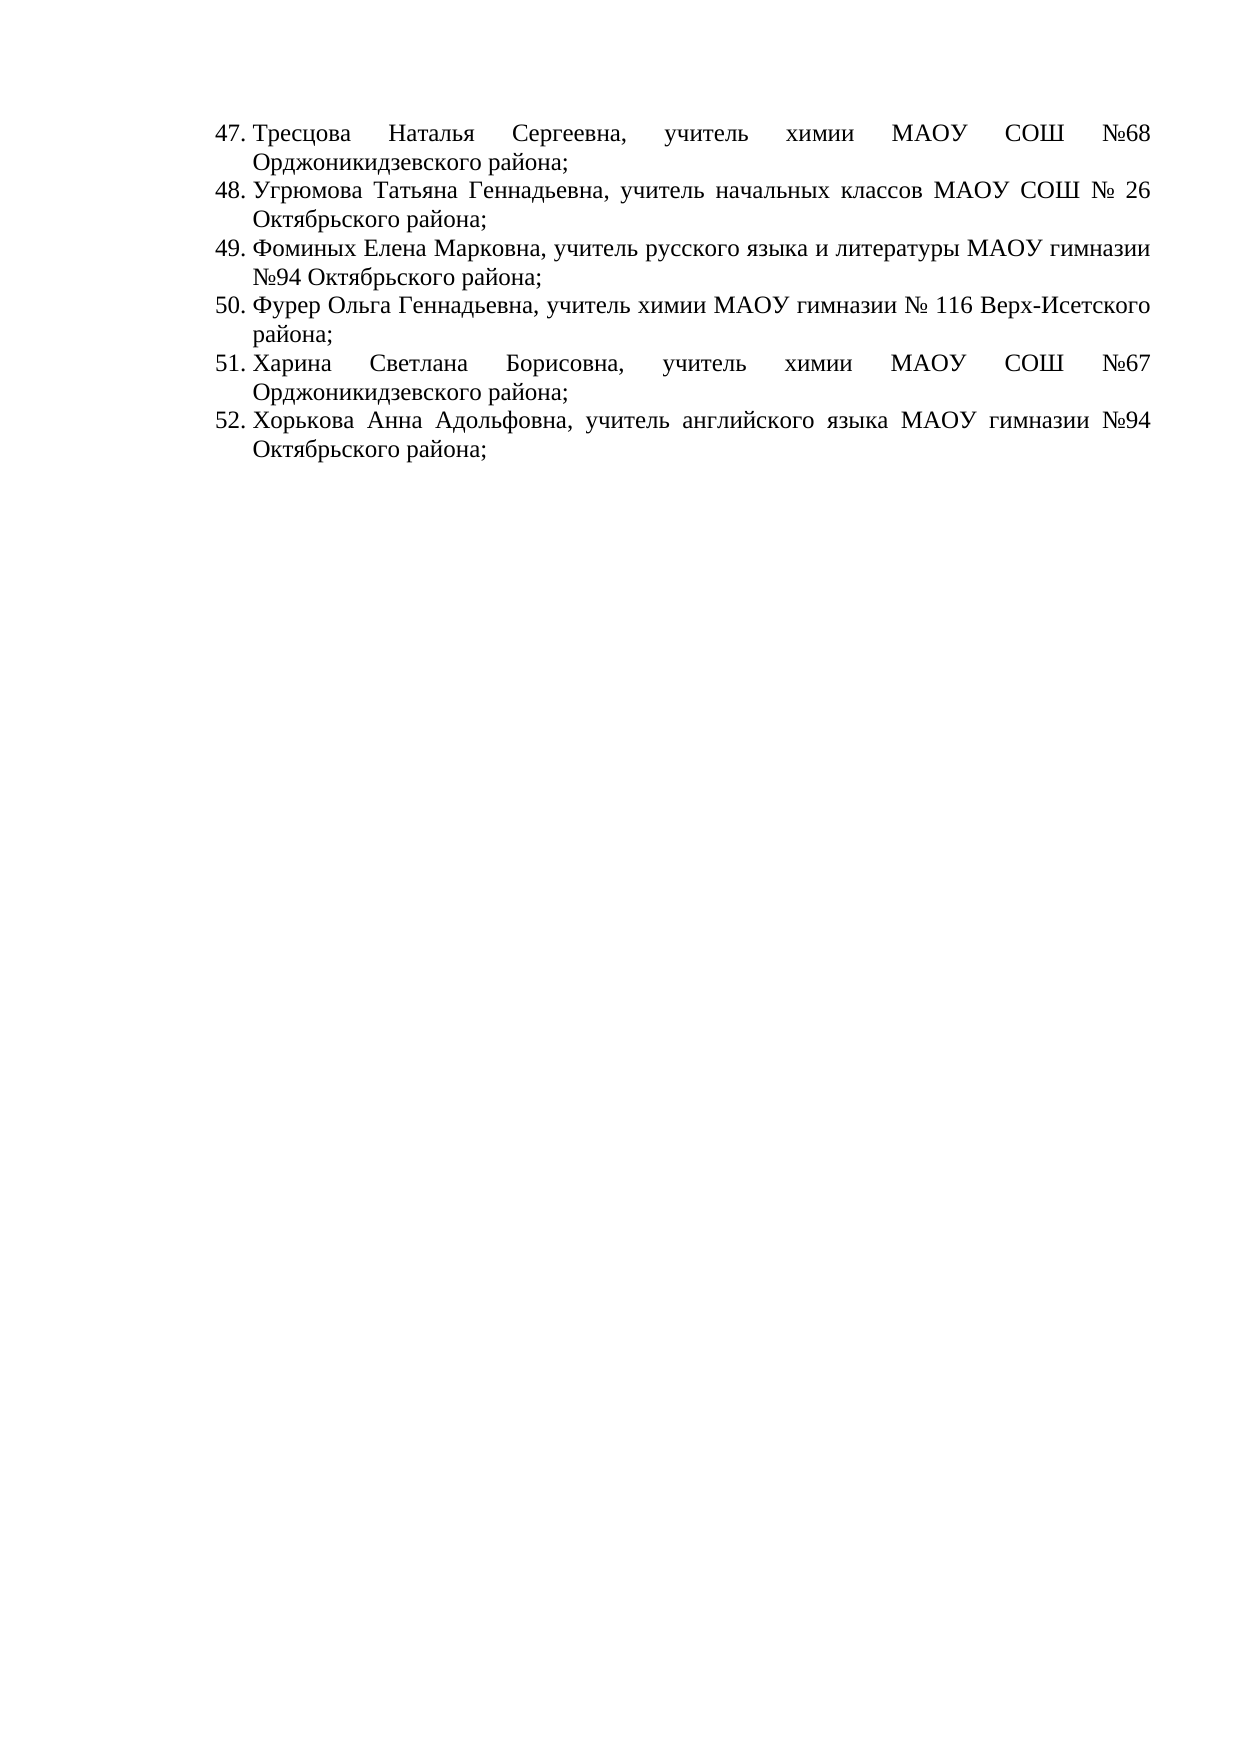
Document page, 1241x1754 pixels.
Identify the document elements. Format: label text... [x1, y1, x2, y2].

list Угрюмова Татьяна Геннадьевна, учитель начальных классов МАОУ СОШ № 26 Октябрьского района; [215, 176, 1152, 233]
list Харина Светлана Борисовна, учитель химии МАОУ СОШ №67 Орджоникидзевского района; [215, 348, 1152, 406]
list Тресцова Наталья Сергеевна, учитель химии МАОУ СОШ №68 Орджоникидзевского района; [215, 118, 1152, 176]
list Фурер Ольга Геннадьевна, учитель химии МАОУ гимназии № 116 Верх-Исетского района; [215, 291, 1152, 348]
list Хорькова Анна Адольфовна, учитель английского языка МАОУ гимназии №94 Октябрьского района; [215, 406, 1152, 463]
list Фоминых Елена Марковна, учитель русского языка и литературы МАОУ гимназии №94 Октябрьского района; [215, 233, 1152, 291]
